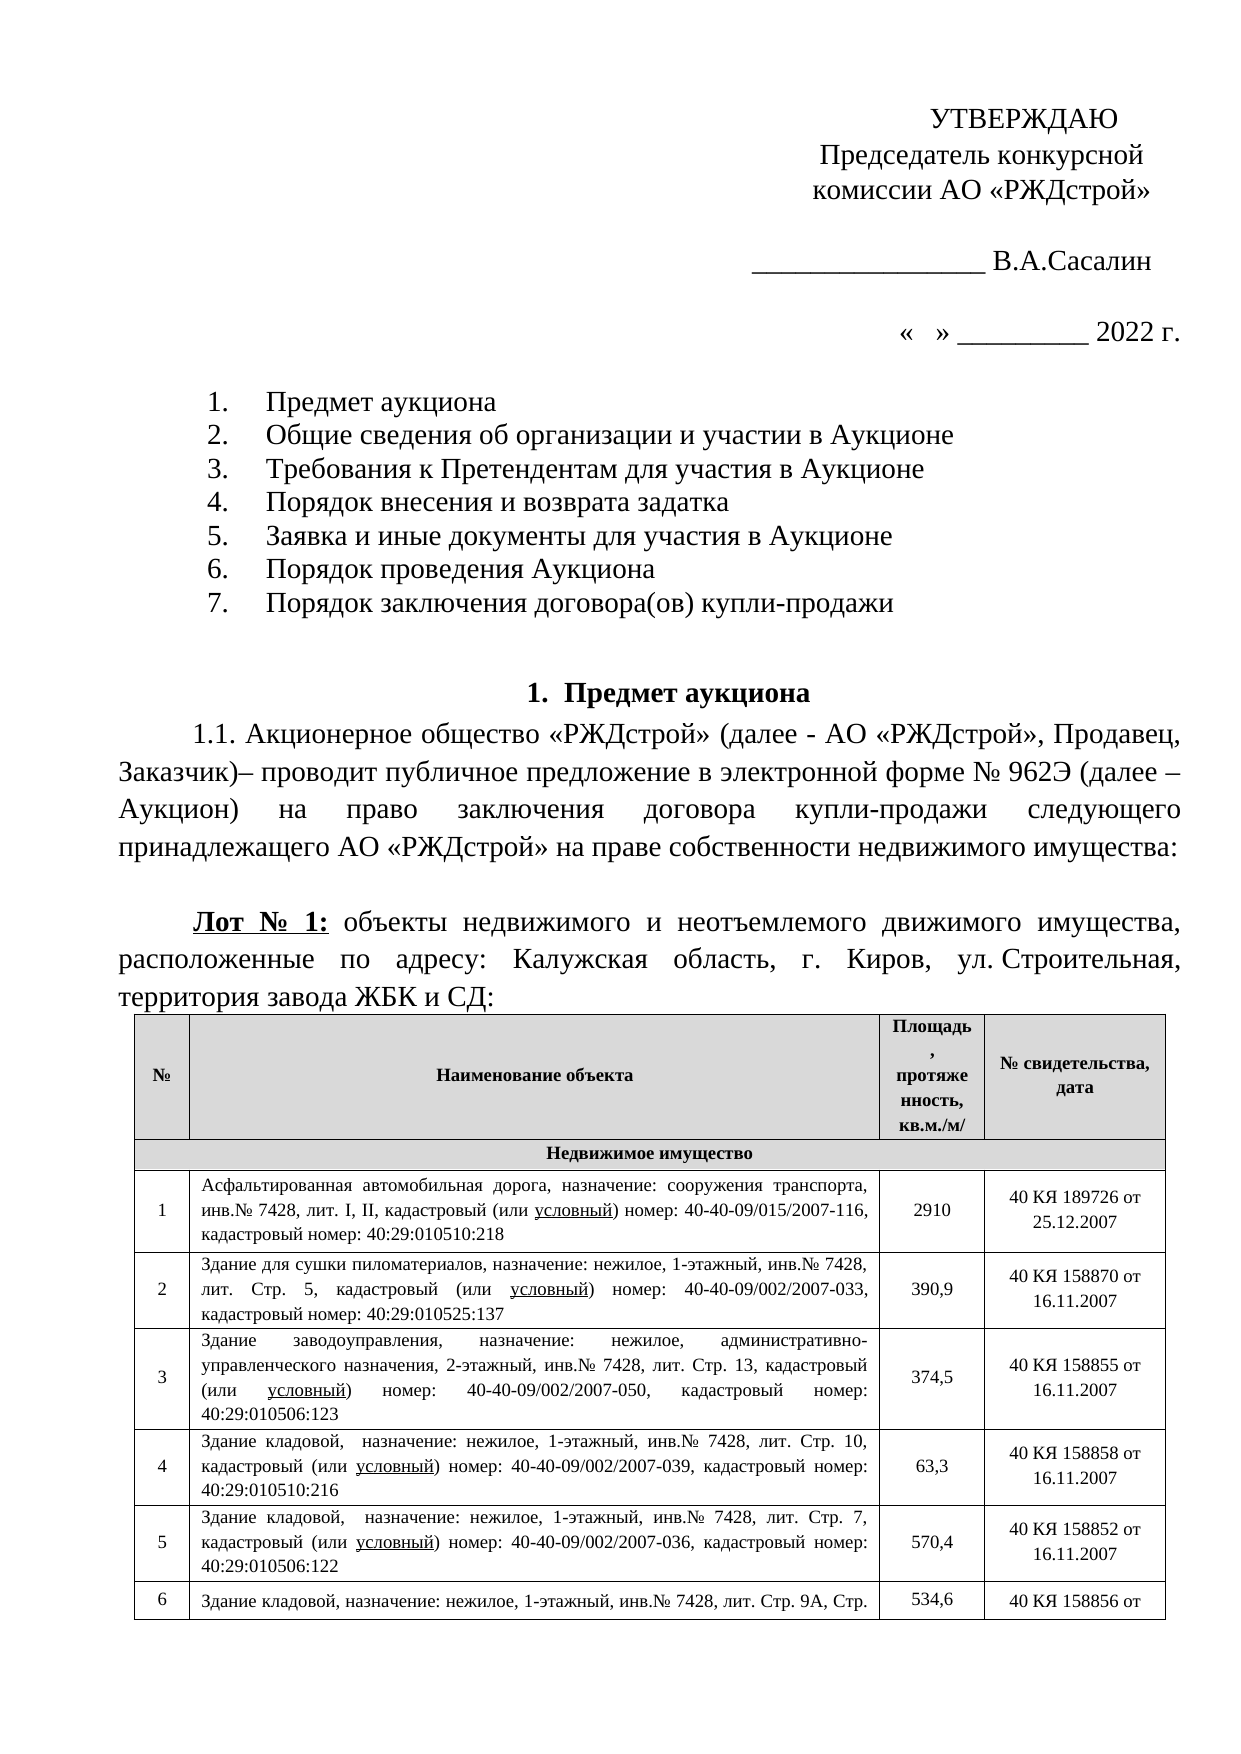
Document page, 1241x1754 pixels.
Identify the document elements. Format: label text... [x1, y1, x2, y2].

table_cell 3 [135, 1329, 189, 1429]
list Заявка и иные документы для участия в Аукционе [118, 518, 1181, 552]
table_cell Здание кладовой, назначение: нежилое, 1-этажный, инв.№ 7428, лит. Стр. 10, кадастровый (или условный) номер: 40-40-09/002/2007-039, кадастровый номер: 40:29:010510:216 [190, 1430, 879, 1505]
list Общие сведения об организации и участии в Аукционе [118, 417, 1181, 451]
table_cell 374,5 [880, 1329, 984, 1429]
list Порядок заключения договора(ов) купли-продажи [118, 585, 1181, 619]
table_cell 40 КЯ 189726 от 25.12.2007 [985, 1171, 1165, 1252]
table_cell Недвижимое имущество [135, 1140, 1165, 1169]
table_header № [135, 1015, 189, 1139]
text Председатель конкурсной комиссии АО «РЖДстрой» [782, 136, 1181, 207]
table_header Площадь, протяженность, кв.м./м/ [880, 1015, 984, 1139]
table_cell 534,6 [880, 1582, 984, 1619]
table_cell 40 КЯ 158870 от 16.11.2007 [985, 1253, 1165, 1328]
list Порядок внесения и возврата задатка [118, 484, 1181, 518]
table_cell 40 КЯ 158852 от 16.11.2007 [985, 1506, 1165, 1581]
table_cell 63,3 [880, 1430, 984, 1505]
table_header Наименование объекта [190, 1015, 879, 1139]
table_cell 570,4 [880, 1506, 984, 1581]
table_cell Здание заводоуправления, назначение: нежилое, административно-управленческого назначения, 2-этажный, инв.№ 7428, лит. Стр. 13, кадастровый (или условный) номер: 40-40-09/002/2007-050, кадастровый номер: 40:29:010506:123 [190, 1329, 879, 1429]
table_cell 4 [135, 1430, 189, 1505]
list Порядок проведения Аукциона [118, 552, 1181, 585]
text Лот № 1: объекты недвижимого и неотъемлемого движимого имущества, расположенные по адресу: Калужская область, г. Киров, ул. Строительная, территория завода ЖБК и СД: [118, 901, 1181, 1013]
table_cell 1 [135, 1171, 189, 1252]
table_cell 5 [135, 1506, 189, 1581]
list Требования к Претендентам для участия в Аукционе [118, 451, 1181, 484]
table_cell Здание для сушки пиломатериалов, назначение: нежилое, 1-этажный, инв.№ 7428, лит. Стр. 5, кадастровый (или условный) номер: 40-40-09/002/2007-033, кадастровый номер: 40:29:010525:137 [190, 1253, 879, 1328]
text ________________ В.А.Сасалин [634, 242, 1181, 278]
table_header № свидетельства, дата [985, 1015, 1165, 1139]
table_cell 40 КЯ 158855 от 16.11.2007 [985, 1329, 1165, 1429]
table_cell Здание кладовой, назначение: нежилое, 1-этажный, инв.№ 7428, лит. Стр. 7, кадастровый (или условный) номер: 40-40-09/002/2007-036, кадастровый номер: 40:29:010506:122 [190, 1506, 879, 1581]
table_cell 390,9 [880, 1253, 984, 1328]
table_cell Асфальтированная автомобильная дорога, назначение: сооружения транспорта, инв.№ 7428, лит. I, II, кадастровый (или условный) номер: 40-40-09/015/2007-116, кадастровый номер: 40:29:010510:218 [190, 1171, 879, 1252]
list Акционерное общество «РЖДстрой» (далее - АО «РЖДстрой», Продавец, Заказчик)– проводит публичное предложение в электронной форме № 962Э (далее – Аукцион) на право заключения договора купли-продажи следующего принадлежащего АО «РЖДстрой» на праве собственности недвижимого имущества: [118, 713, 1181, 863]
table_cell 2910 [880, 1171, 984, 1252]
subtitle Предмет аукциона [156, 675, 1181, 708]
table_cell 40 КЯ 158858 от 16.11.2007 [985, 1430, 1165, 1505]
list Предмет аукциона [118, 384, 1181, 417]
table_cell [190, 1582, 879, 1619]
table_cell 6 [135, 1582, 189, 1619]
text « » _________ 2022 г. [118, 313, 1181, 348]
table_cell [985, 1582, 1165, 1619]
text УТВЕРЖДАЮ [929, 101, 1181, 136]
table_cell 2 [135, 1253, 189, 1328]
